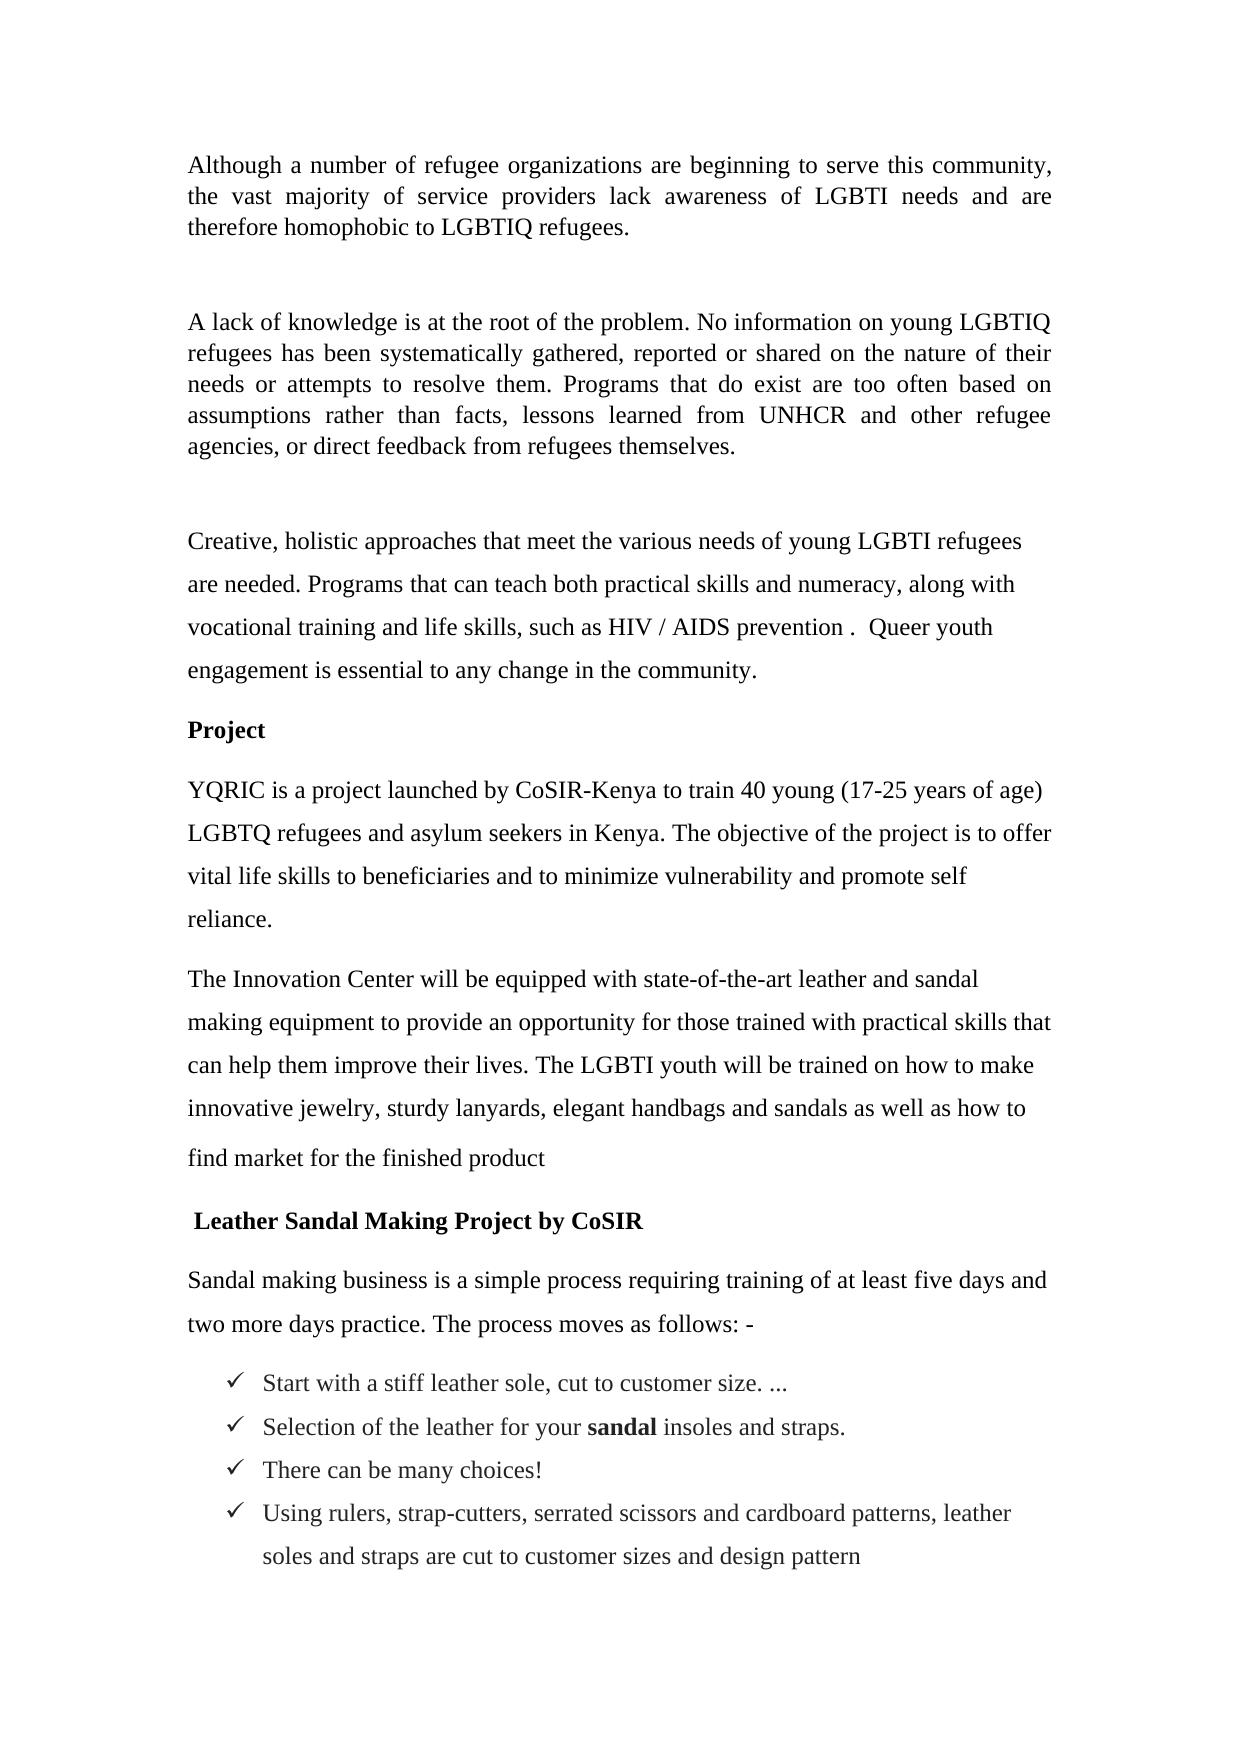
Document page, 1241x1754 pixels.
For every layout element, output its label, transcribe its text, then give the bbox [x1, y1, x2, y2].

text Although a number of refugee organizations are beginning to serve this community, the vast majority of service providers lack awareness of LGBTI needs and are therefore homophobic to LGBTIQ refugees. [187, 150, 1053, 241]
list Using rulers, strap-cutters, serrated scissors and cardboard patterns, leather soles and straps are cut to customer sizes and design pattern [225, 1498, 1053, 1570]
text Creative, holistic approaches that meet the various needs of young LGBTI refugees are needed. Programs that can teach both practical skills and numeracy, along with vocational training and life skills, such as HIV / AIDS prevention . Queer youth engagement is essential to any change in the community. [187, 526, 1053, 684]
text YQRIC is a project launched by CoSIR-Kenya to train 40 young (17-25 years of age) LGBTQ refugees and asylum seekers in Kenya. The objective of the project is to offer vital life skills to beneficiaries and to minimize vulnerability and promote self reliance. [187, 775, 1053, 933]
list There can be many choices! [225, 1455, 1053, 1483]
text The Innovation Center will be equipped with state-of-the-art leather and sandal making equipment to provide an opportunity for those trained with practical skills that can help them improve their lives. The LGBTI youth will be trained on how to make innovative jewelry, sturdy lanyards, elegant handbags and sandals as well as how to find market for the finished product [187, 964, 1053, 1172]
list Start with a stiff leather sole, cut to customer size. ... [225, 1368, 1053, 1397]
text Leather Sandal Making Project by CoSIR [187, 1206, 1053, 1234]
text A lack of knowledge is at the root of the problem. No information on young LGBTIQ refugees has been systematically gathered, reported or shared on the nature of their needs or attempts to resolve them. Programs that do exist are too often based on assumptions rather than facts, lessons learned from UNHCR and other refugee agencies, or direct feedback from refugees themselves. [187, 307, 1053, 460]
text Project [187, 715, 1053, 744]
list Selection of the leather for your sandal insoles and straps. [225, 1412, 1053, 1440]
text Sandal making business is a simple process requiring training of at least five days and two more days practice. The process moves as follows: - [187, 1266, 1053, 1337]
